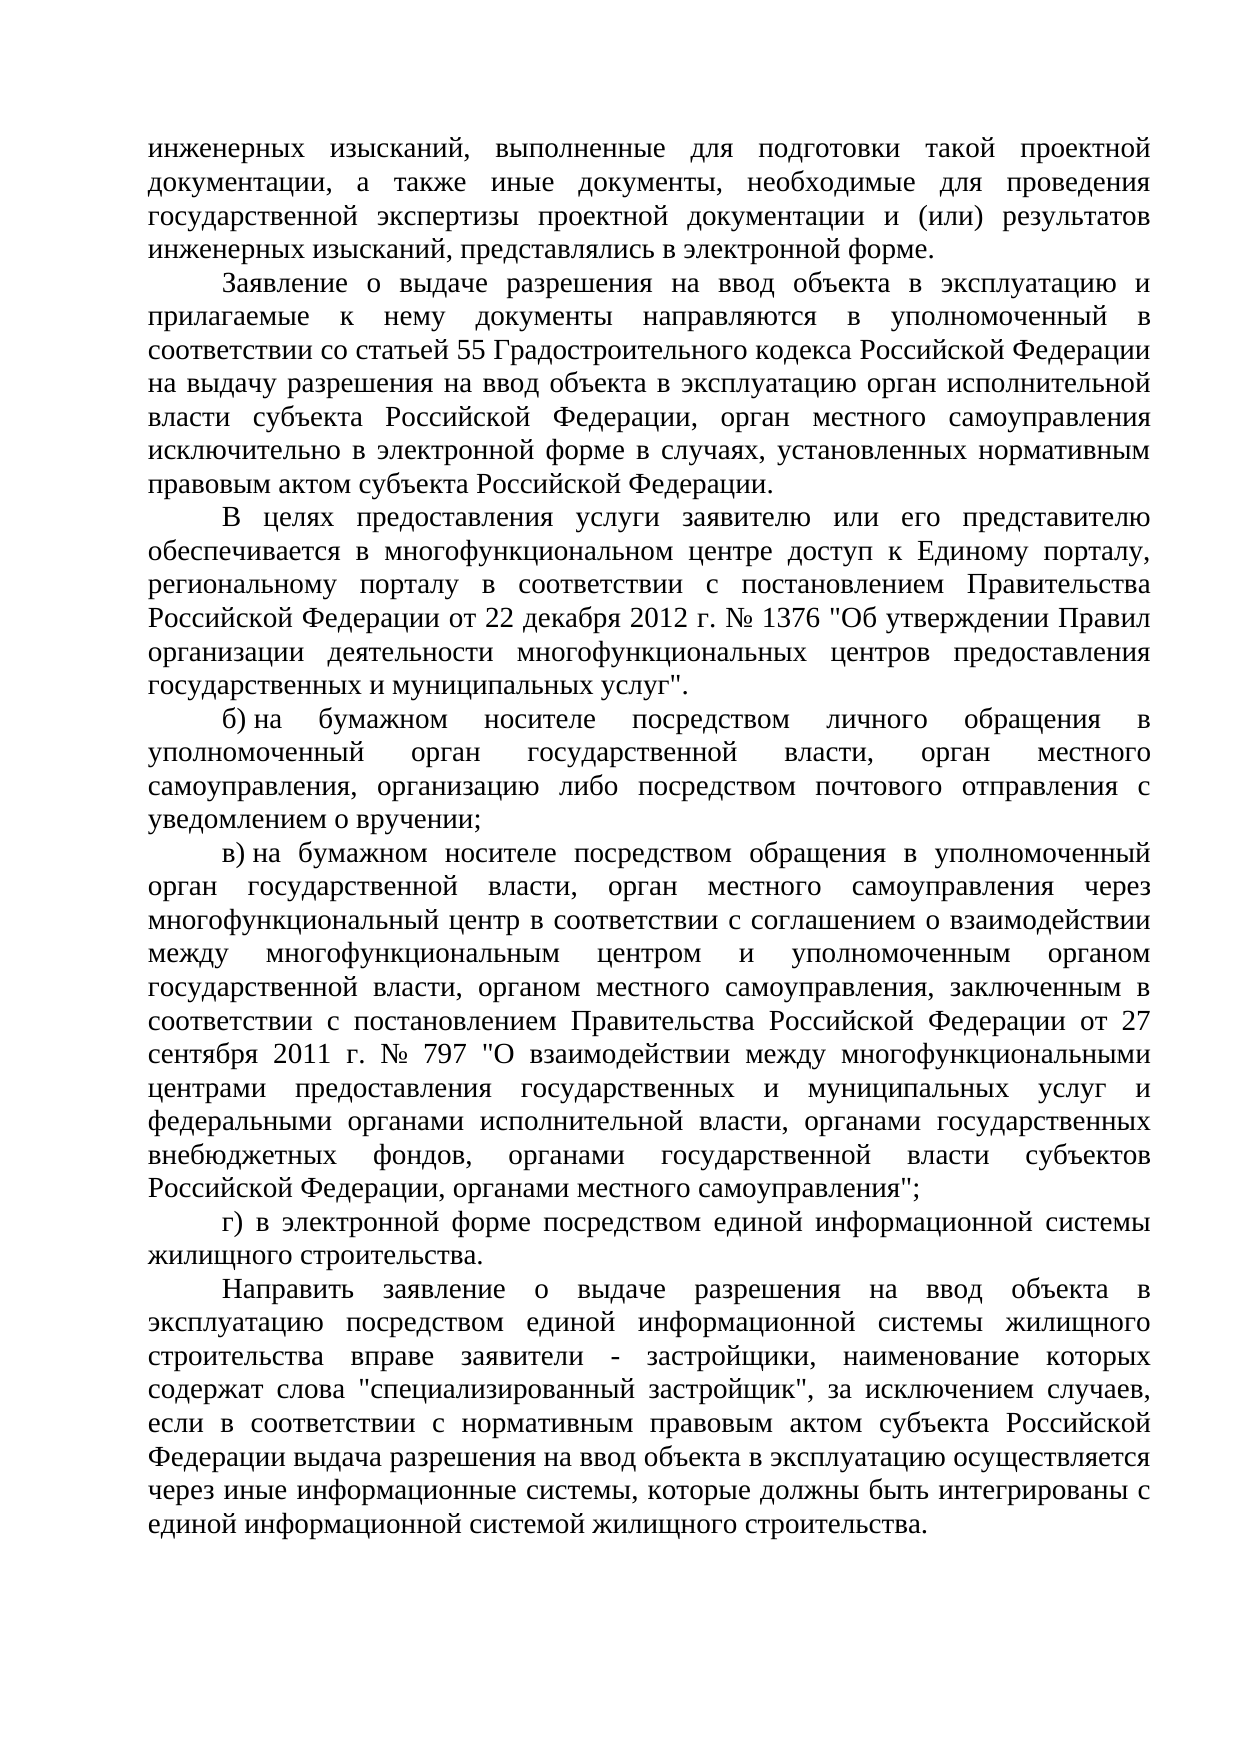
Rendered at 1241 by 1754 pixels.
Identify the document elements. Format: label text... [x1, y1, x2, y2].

text Заявление о выдаче разрешения на ввод объекта в эксплуатацию и прилагаемые к нему документы направляются в уполномоченный в соответствии со статьей 55 Градостроительного кодекса Российской Федерации на выдачу разрешения на ввод объекта в эксплуатацию орган исполнительной власти субъекта Российской Федерации, орган местного самоуправления исключительно в электронной форме в случаях, установленных нормативным правовым актом субъекта Российской Федерации. [148, 265, 1152, 499]
text б) на бумажном носителе посредством личного обращения в уполномоченный орган государственной власти, орган местного самоуправления, организацию либо посредством почтового отправления с уведомлением о вручении; [148, 701, 1152, 835]
text Направить заявление о выдаче разрешения на ввод объекта в эксплуатацию посредством единой информационной системы жилищного строительства вправе заявители - застройщики, наименование которых содержат слова "специализированный застройщик", за исключением случаев, если в соответствии с нормативным правовым актом субъекта Российской Федерации выдача разрешения на ввод объекта в эксплуатацию осуществляется через иные информационные системы, которые должны быть интегрированы с единой информационной системой жилищного строительства. [148, 1271, 1152, 1539]
text г) в электронной форме посредством единой информационной системы жилищного строительства. [148, 1204, 1152, 1271]
text в) на бумажном носителе посредством обращения в уполномоченный орган государственной власти, орган местного самоуправления через многофункциональный центр в соответствии с соглашением о взаимодействии между многофункциональным центром и уполномоченным органом государственной власти, органом местного самоуправления, заключенным в соответствии с постановлением Правительства Российской Федерации от 27 сентября 2011 г. № 797 "О взаимодействии между многофункциональными центрами предоставления государственных и муниципальных услуг и федеральными органами исполнительной власти, органами государственных внебюджетных фондов, органами государственной власти субъектов Российской Федерации, органами местного самоуправления"; [148, 835, 1152, 1204]
text В целях предоставления услуги заявителю или его представителю обеспечивается в многофункциональном центре доступ к Единому порталу, региональному порталу в соответствии с постановлением Правительства Российской Федерации от 22 декабря 2012 г. № 1376 "Об утверждении Правил организации деятельности многофункциональных центров предоставления государственных и муниципальных услуг". [148, 499, 1152, 701]
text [148, 131, 1152, 265]
